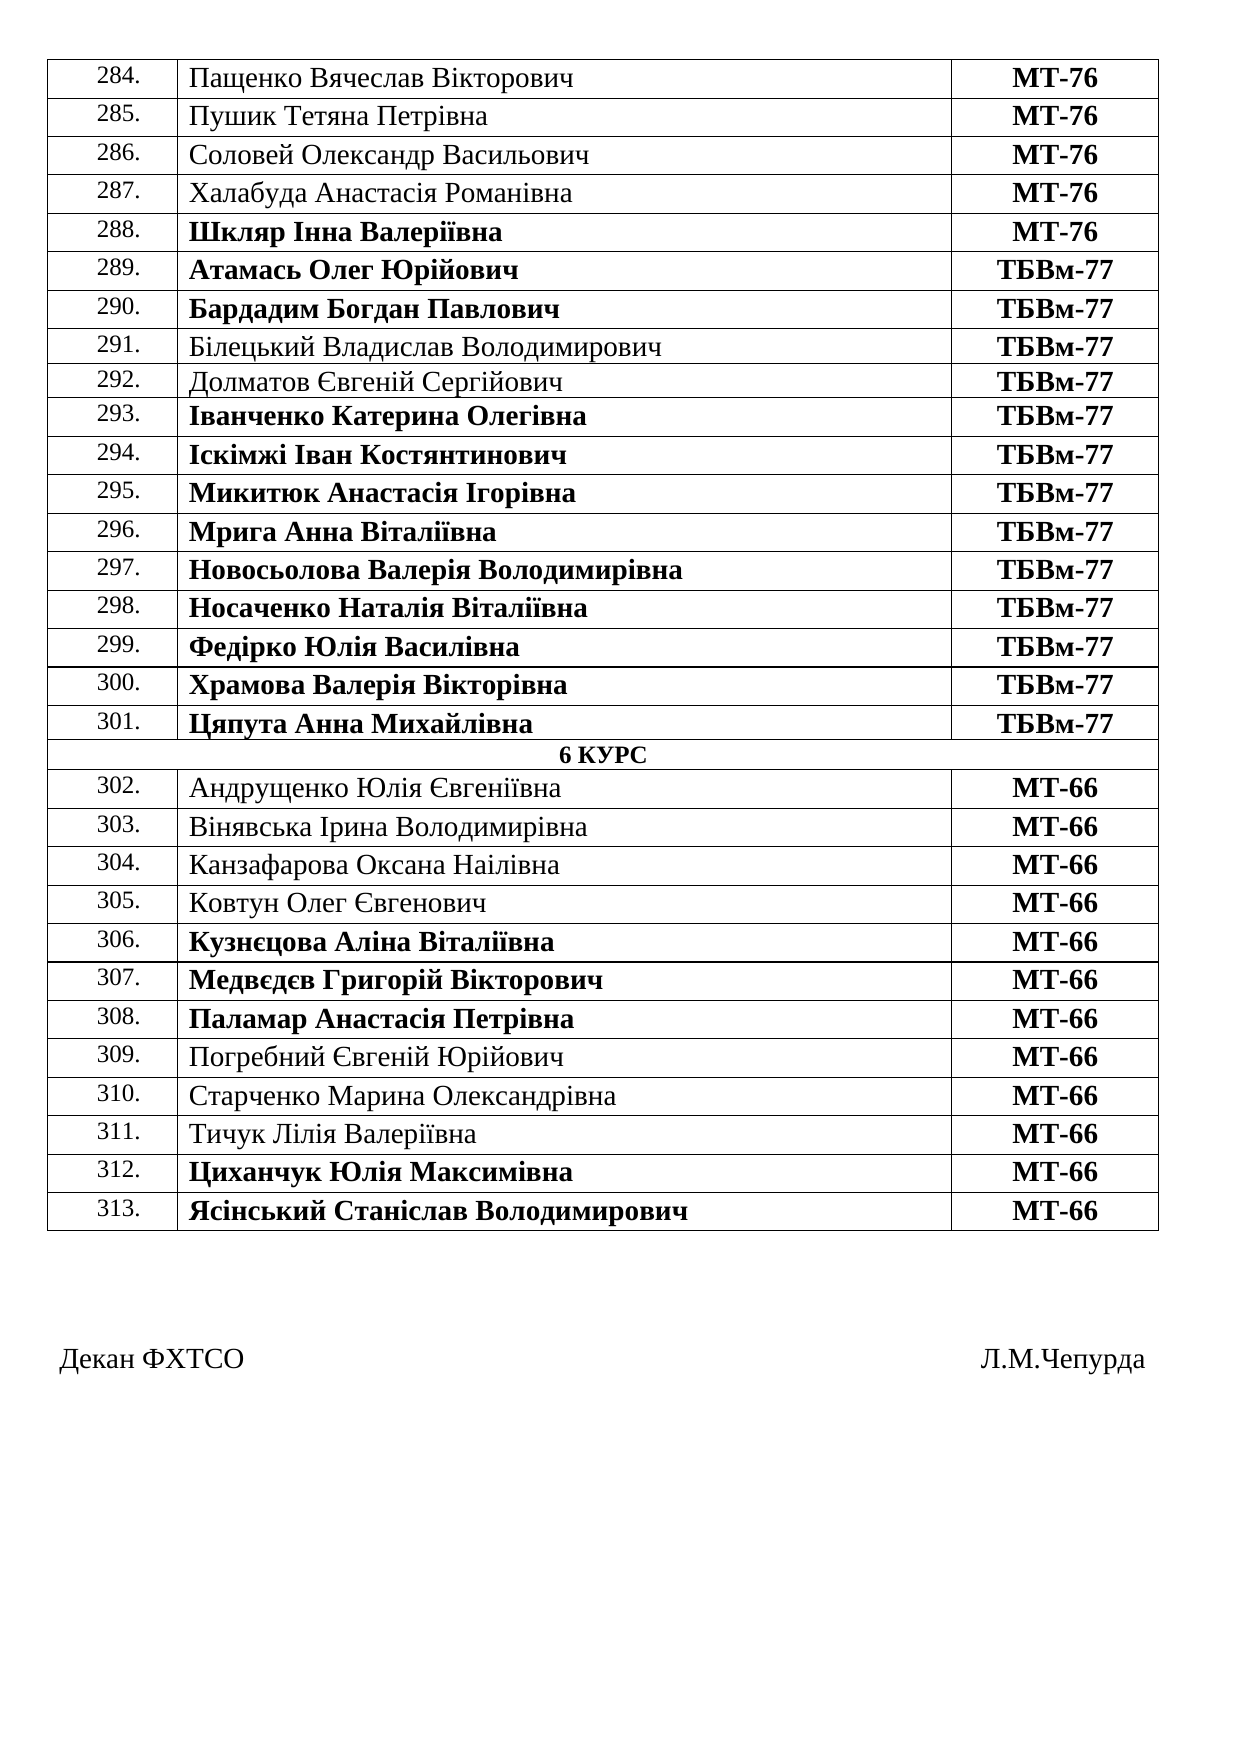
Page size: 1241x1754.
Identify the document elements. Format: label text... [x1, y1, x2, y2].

table_cell МТ-66 [952, 963, 1158, 1000]
table_cell ТБВм-77 [952, 668, 1158, 705]
table_cell [48, 475, 177, 513]
table_cell Медвєдєв Григорій Вікторович [178, 963, 951, 1000]
table_cell Пащенко Вячеслав Вікторович [178, 60, 951, 97]
table_cell МТ-66 [952, 847, 1158, 884]
table_cell [48, 591, 177, 628]
table_cell [48, 1039, 177, 1077]
table_cell [48, 214, 177, 251]
table_cell [48, 706, 177, 739]
table_cell [48, 1116, 177, 1153]
table_cell [48, 886, 177, 923]
table_cell Канзафарова Оксана Наілівна [178, 847, 951, 884]
table_cell Шкляр Інна Валеріївна [178, 214, 951, 251]
table_cell [48, 398, 177, 436]
table_cell 6 КУРС [48, 740, 1158, 769]
table_cell ТБВм-77 [952, 291, 1158, 328]
table_cell [48, 291, 177, 328]
table_cell МТ-66 [952, 1155, 1158, 1192]
table_cell МТ-66 [952, 924, 1158, 961]
table_cell МТ-76 [952, 99, 1158, 136]
table_cell ТБВм-77 [952, 629, 1158, 666]
table_cell МТ-66 [952, 1116, 1158, 1153]
table_cell [48, 809, 177, 846]
table_cell [48, 924, 177, 961]
table_cell [48, 252, 177, 290]
table_cell [48, 329, 177, 363]
table_cell ТБВм-77 [952, 706, 1158, 739]
table_cell МТ-66 [952, 809, 1158, 846]
text Декан ФХТСО Л.М.Чепурда [59, 1341, 1181, 1375]
table_cell [48, 137, 177, 174]
table_cell [48, 770, 177, 808]
table_cell [48, 99, 177, 136]
table_cell Андрущенко Юлія Євгеніївна [178, 770, 951, 808]
table_cell Новосьолова Валерія Володимирівна [178, 552, 951, 589]
table_cell ТБВм-77 [952, 475, 1158, 513]
table_cell Храмова Валерія Вікторівна [178, 668, 951, 705]
table_cell Микитюк Анастасія Ігорівна [178, 475, 951, 513]
table_cell [48, 629, 177, 666]
table_cell Цяпута Анна Михайлівна [178, 706, 951, 739]
table_cell ТБВм-77 [952, 398, 1158, 436]
table_cell Носаченко Наталія Віталіївна [178, 591, 951, 628]
table_cell [48, 1155, 177, 1192]
table_cell МТ-66 [952, 1001, 1158, 1038]
table_cell [48, 514, 177, 551]
table_cell Циханчук Юлія Максимівна [178, 1155, 951, 1192]
table_cell ТБВм-77 [952, 514, 1158, 551]
table_cell [48, 552, 177, 589]
table_cell Ясінський Станіслав Володимирович [178, 1193, 951, 1230]
table_cell [48, 963, 177, 1000]
table_cell МТ-76 [952, 60, 1158, 97]
table_cell [48, 668, 177, 705]
table_cell ТБВм-77 [952, 364, 1158, 397]
table_cell [48, 1001, 177, 1038]
table_cell [48, 847, 177, 884]
table_cell Атамась Олег Юрійович [178, 252, 951, 290]
table_cell [48, 175, 177, 213]
table_cell [48, 1193, 177, 1230]
table_cell ТБВм-77 [952, 552, 1158, 589]
table_cell Мрига Анна Віталіївна [178, 514, 951, 551]
table_cell МТ-66 [952, 770, 1158, 808]
table_cell ТБВм-77 [952, 252, 1158, 290]
table_cell МТ-66 [952, 886, 1158, 923]
table_cell Бардадим Богдан Павлович [178, 291, 951, 328]
table_cell Іскімжі Іван Костянтинович [178, 437, 951, 474]
table_cell МТ-76 [952, 214, 1158, 251]
table_cell Іванченко Катерина Олегівна [178, 398, 951, 436]
table_cell Пушик Тетяна Петрівна [178, 99, 951, 136]
table_cell Тичук Лілія Валеріївна [178, 1116, 951, 1153]
table_cell [48, 1078, 177, 1115]
table_cell ТБВм-77 [952, 437, 1158, 474]
table_cell МТ-76 [952, 137, 1158, 174]
table_cell [48, 60, 177, 97]
table_cell Ковтун Олег Євгенович [178, 886, 951, 923]
table_cell Вінявська Ірина Володимирівна [178, 809, 951, 846]
table_cell [48, 437, 177, 474]
table_cell ТБВм-77 [952, 591, 1158, 628]
table_cell Старченко Марина Олександрівна [178, 1078, 951, 1115]
table_cell [48, 364, 177, 397]
table_cell Федірко Юлія Василівна [178, 629, 951, 666]
table_cell Паламар Анастасія Петрівна [178, 1001, 951, 1038]
table_cell МТ-76 [952, 175, 1158, 213]
table_cell Погребний Євгеній Юрійович [178, 1039, 951, 1077]
table_cell Білецький Владислав Володимирович [178, 329, 951, 363]
table_cell Халабуда Анастасія Романівна [178, 175, 951, 213]
table_cell ТБВм-77 [952, 329, 1158, 363]
table_cell МТ-66 [952, 1193, 1158, 1230]
table_cell Кузнєцова Аліна Віталіївна [178, 924, 951, 961]
table_cell МТ-66 [952, 1078, 1158, 1115]
table_cell Соловей Олександр Васильович [178, 137, 951, 174]
table_cell МТ-66 [952, 1039, 1158, 1077]
table_cell Долматов Євгеній Сергійович [178, 364, 951, 397]
